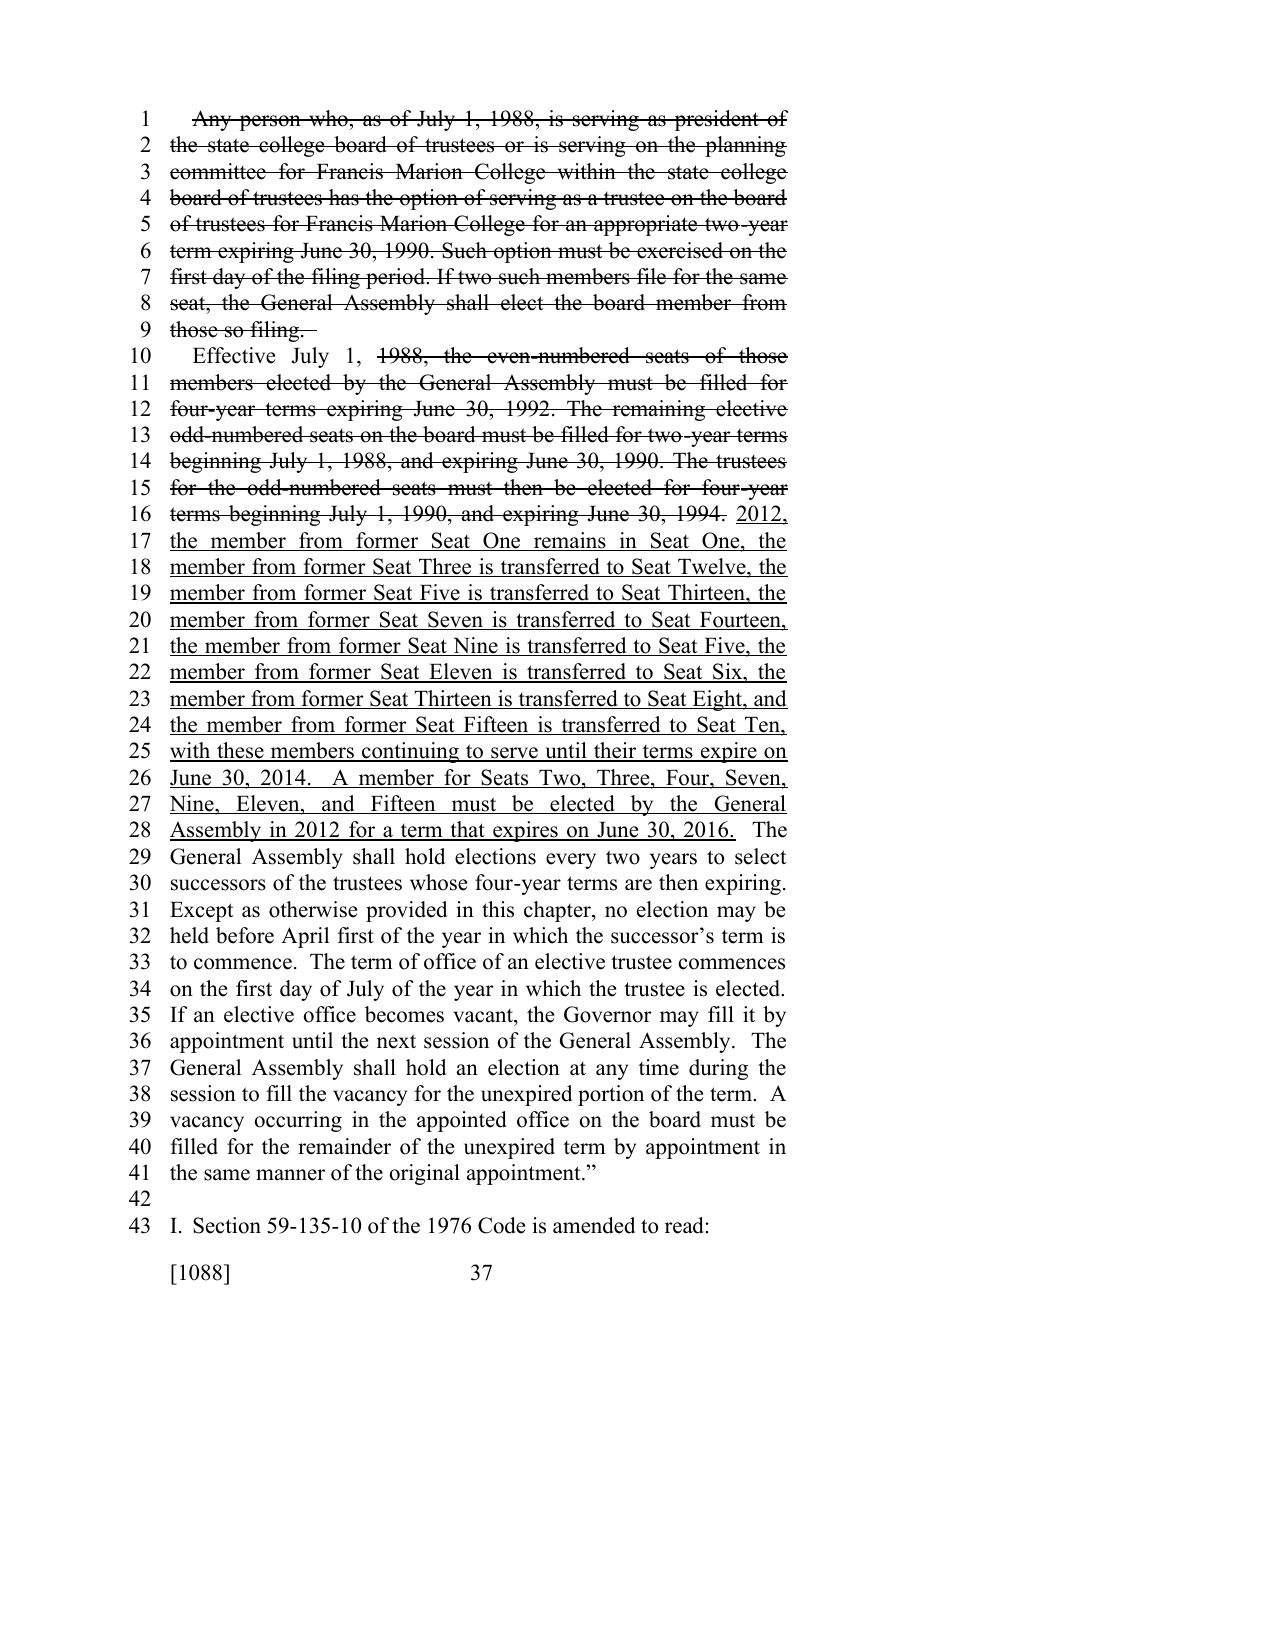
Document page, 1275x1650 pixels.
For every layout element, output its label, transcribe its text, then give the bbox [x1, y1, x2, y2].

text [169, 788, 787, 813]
text Effective July 1, 1988, the even-numbered seats of those members elected by the General Assembly must be filled for four-year terms expiring June 30, 1992. The remaining elective odd-numbered seats on the board must be filled for two-year terms beginning July 1, 1988, and expiring June 30, 1990. The trustees for the odd-numbered seats must then be elected for four-year terms beginning July 1, 1990, and expiring June 30, 1994. 2012, the member from former Seat One remains in Seat One, the member from former Seat Three is transferred to Seat Twelve, the member from former Seat Five is transferred to Seat Thirteen, the member from former Seat Seven is transferred to Seat Fourteen, the member from former Seat Nine is transferred to Seat Five, the member from former Seat Eleven is transferred to Seat Six, the member from former Seat Thirteen is transferred to Seat Eight, and the member from former Seat Fifteen is transferred to Seat Ten, with these members continuing to serve until their terms expire on June 30, 2014. A member for Seats Two, Three, Four, Seven, Nine, Eleven, and Fifteen must be elected by the General Assembly in 2012 for a term that expires on June 30, 2016. The General Assembly shall hold elections every two years to select successors of the trustees whose four-year terms are then expiring. Except as otherwise provided in this chapter, no election may be held before April first of the year in which the successor’s term is to commence. The term of office of an elective trustee commences on the first day of July of the year in which the trustee is elected. If an elective office becomes vacant, the Governor may fill it by appointment until the next session of the General Assembly. The General Assembly shall hold an election at any time during the session to fill the vacancy for the unexpired portion of the term. A vacancy occurring in the appointed office on the board must be filled for the remainder of the unexpired term by appointment in the same manner of the original appointment.” [169, 814, 787, 1186]
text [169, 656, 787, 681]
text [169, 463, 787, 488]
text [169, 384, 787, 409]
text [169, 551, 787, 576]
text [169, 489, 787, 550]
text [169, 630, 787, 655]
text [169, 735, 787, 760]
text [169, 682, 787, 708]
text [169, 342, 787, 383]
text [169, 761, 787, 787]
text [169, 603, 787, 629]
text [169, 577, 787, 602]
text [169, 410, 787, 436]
text I. Section 59-135-10 of the 1976 Code is amended to read: [169, 1212, 787, 1238]
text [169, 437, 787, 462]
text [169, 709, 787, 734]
